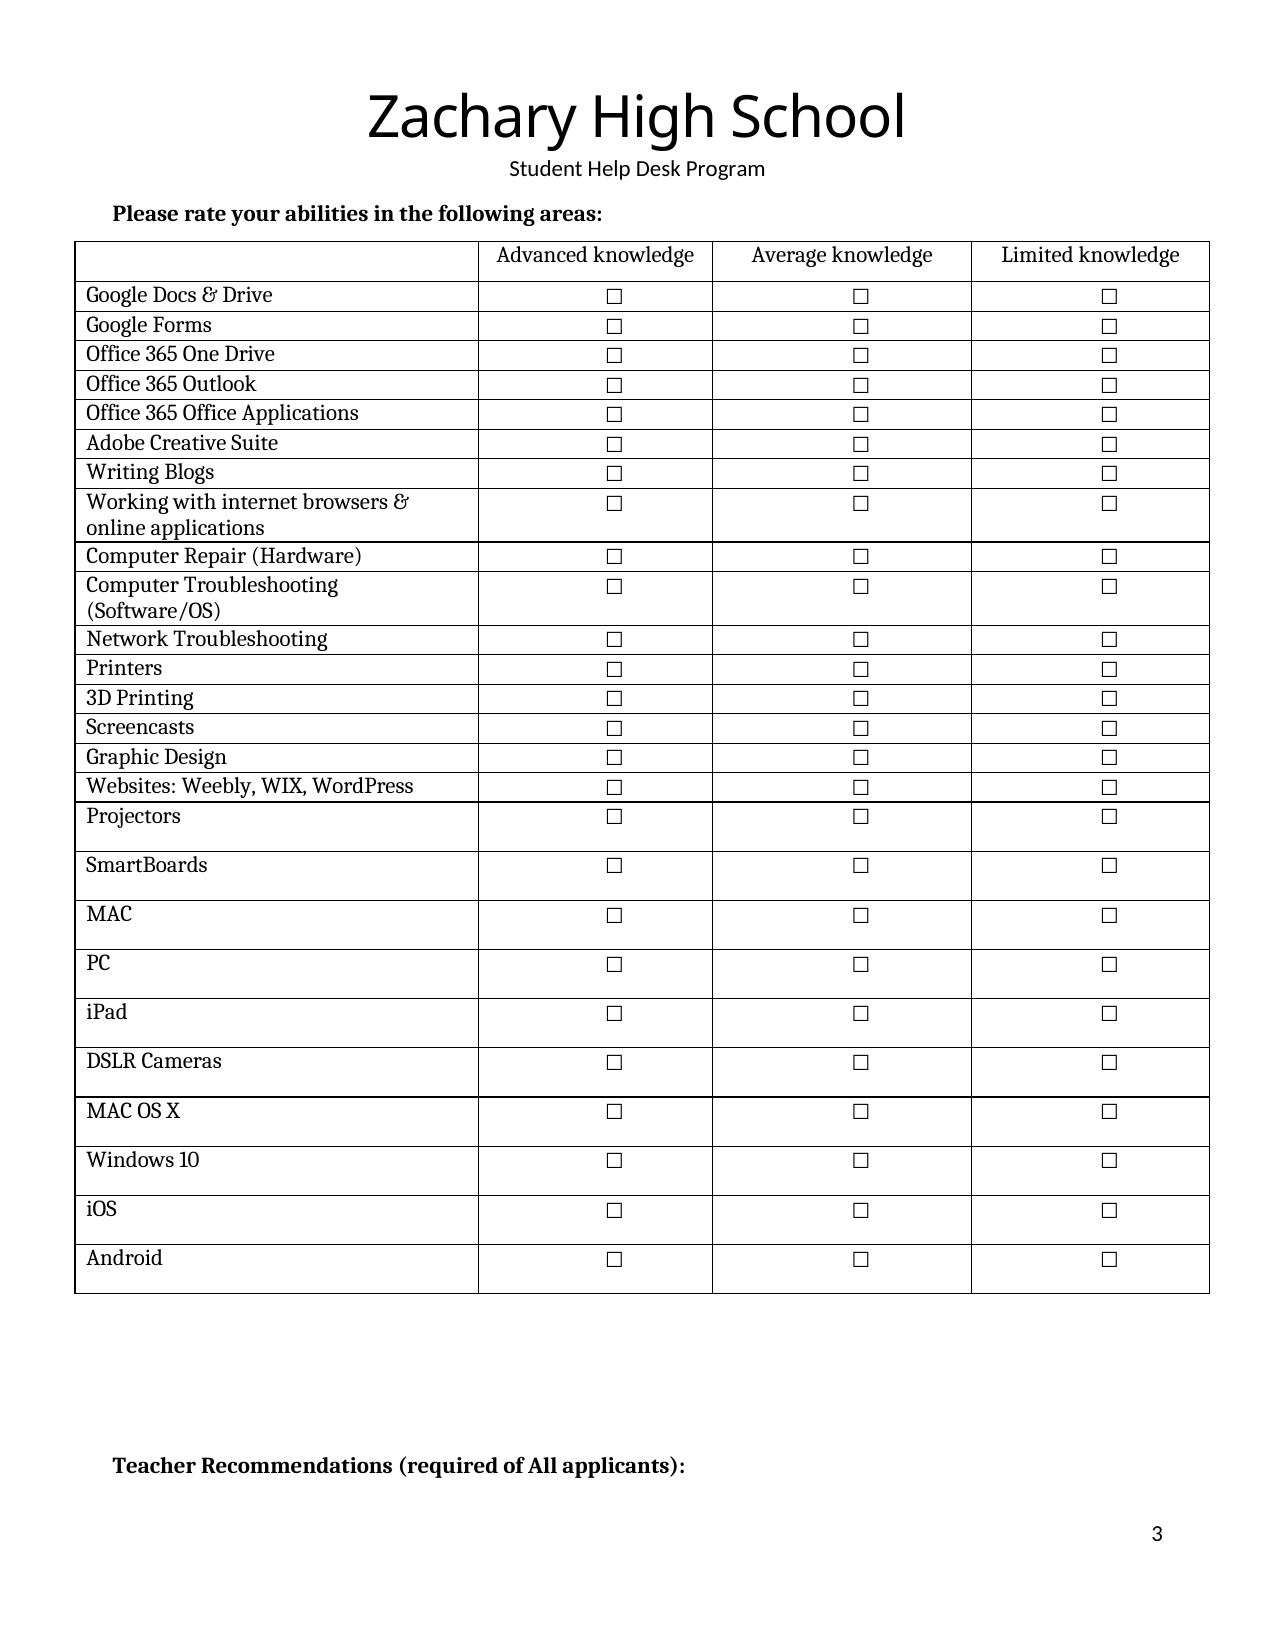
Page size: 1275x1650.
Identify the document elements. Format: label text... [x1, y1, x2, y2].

table_cell iOS [76, 1196, 478, 1244]
table_cell Websites: Weebly, WIX, WordPress [76, 773, 478, 801]
table_cell MAC OS X [76, 1098, 478, 1146]
table_cell 3D Printing [76, 685, 478, 713]
table_cell Adobe Creative Suite [76, 430, 478, 458]
table_cell Working with internet browsers & online applications [76, 489, 478, 541]
table_cell Office 365 One Drive [76, 341, 478, 370]
table_cell Android [76, 1245, 478, 1293]
table_cell PC [76, 950, 478, 998]
table_cell Office 365 Office Applications [76, 400, 478, 429]
table_cell Projectors [76, 803, 478, 851]
table_header [76, 242, 478, 281]
table_cell Google Docs & Drive [76, 282, 478, 311]
text Teacher Recommendations (required of All applicants): [112, 1453, 1162, 1479]
table_cell Writing Blogs [76, 459, 478, 488]
table_cell Office 365 Outlook [76, 371, 478, 399]
table_cell Graphic Design [76, 744, 478, 772]
table_header Average knowledge [713, 242, 971, 281]
table_cell iPad [76, 999, 478, 1047]
table_cell SmartBoards [76, 852, 478, 900]
table_cell Computer Repair (Hardware) [76, 543, 478, 571]
table_header Advanced knowledge [479, 242, 712, 281]
table_header Limited knowledge [972, 242, 1209, 281]
table_cell Computer Troubleshooting (Software/OS) [76, 572, 478, 624]
table_cell Windows 10 [76, 1147, 478, 1195]
text Please rate your abilities in the following areas: [112, 201, 1162, 228]
table_cell Network Troubleshooting [76, 626, 478, 654]
table_cell Screencasts [76, 714, 478, 742]
table_cell Printers [76, 655, 478, 683]
table_cell Google Forms [76, 312, 478, 340]
table_cell DSLR Cameras [76, 1048, 478, 1096]
table_cell MAC [76, 901, 478, 949]
